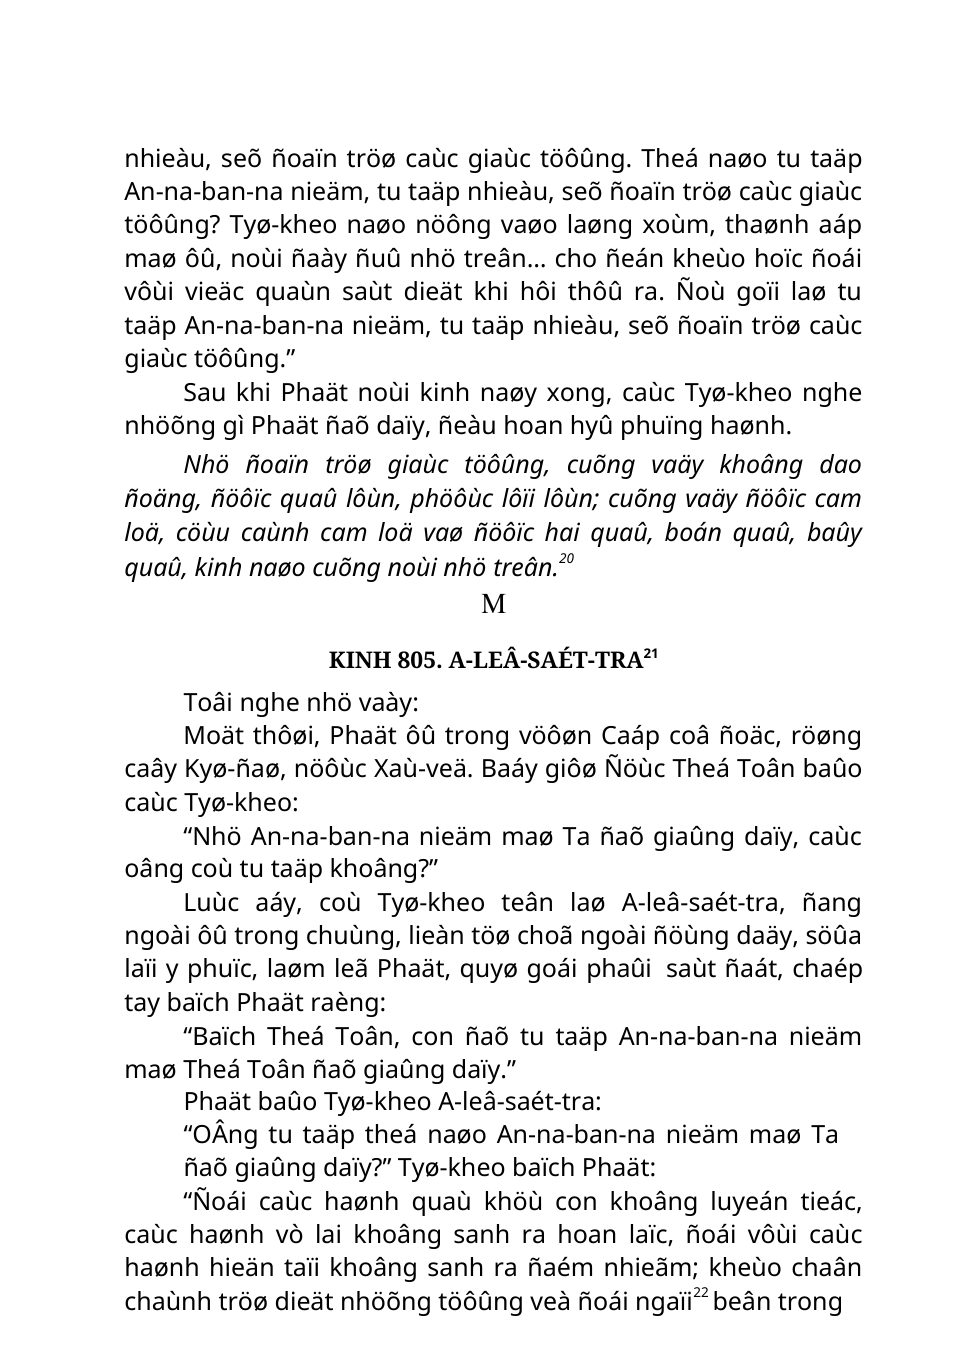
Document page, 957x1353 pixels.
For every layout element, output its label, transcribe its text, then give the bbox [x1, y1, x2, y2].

text Nhö ñoaïn tröø giaùc töôûng, cuõng vaäy khoâng dao ñoäng, ñöôïc quaû lôùn, phöôùc lôïi lôùn; cuõng vaäy ñöôïc cam loä, cöùu caùnh cam loä vaø ñöôïc hai quaû, boán quaû, baûy quaû, kinh naøo cuõng noùi nhö treân.20 [124, 447, 863, 583]
text Sau khi Phaät noùi kinh naøy xong, caùc Tyø-kheo nghe nhöõng gì Phaät ñaõ daïy, ñeàu hoan hyû phuïng haønh. [124, 375, 863, 442]
text nhieàu, seõ ñoaïn tröø caùc giaùc töôûng. Theá naøo tu taäp An-na-ban-na nieäm, tu taäp nhieàu, seõ ñoaïn tröø caùc giaùc töôûng? Tyø-kheo naøo nöông vaøo laøng xoùm, thaønh aáp maø ôû, noùi ñaày ñuû nhö treân… cho ñeán kheùo hoïc ñoái vôùi vieäc quaùn saùt dieät khi hôi thôû ra. Ñoù goïi laø tu taäp An-na-ban-na nieäm, tu taäp nhieàu, seõ ñoaïn tröø caùc giaùc töôûng.” [124, 141, 863, 375]
subtitle  [112, 593, 874, 619]
text “OÂng tu taäp theá naøo An-na-ban-na nieäm maø Ta ñaõ giaûng daïy?” Tyø-kheo baïch Phaät: [183, 1117, 840, 1184]
text Toâi nghe nhö vaày: [183, 686, 875, 718]
text “Ñoái caùc haønh quaù khöù con khoâng luyeán tieác, caùc haønh vò lai khoâng sanh ra hoan laïc, ñoái vôùi caùc haønh hieän taïi khoâng sanh ra ñaém nhieãm; kheùo chaân chaùnh tröø dieät nhöõng töôûng veà ñoái ngaïi22 beân trong [124, 1184, 863, 1318]
text “Nhö An-na-ban-na nieäm maø Ta ñaõ giaûng daïy, caùc oâng coù tu taäp khoâng?” [124, 818, 863, 885]
text KINH 805. A-LEÂ-SAÉT-TRA21 [214, 644, 773, 676]
text Moät thôøi, Phaät ôû trong vöôøn Caáp coâ ñoäc, röøng caây Kyø-ñaø, nöôùc Xaù-veä. Baáy giôø Ñöùc Theá Toân baûo caùc Tyø-kheo: [124, 718, 863, 818]
text Phaät baûo Tyø-kheo A-leâ-saét-tra: [183, 1085, 875, 1117]
text Luùc aáy, coù Tyø-kheo teân laø A-leâ-saét-tra, ñang ngoài ôû trong chuùng, lieàn töø choã ngoài ñöùng daäy, söûa laïi y phuïc, laøm leã Phaät, quyø goái phaûi saùt ñaát, chaép tay baïch Phaät raèng: [124, 885, 863, 1019]
text “Baïch Theá Toân, con ñaõ tu taäp An-na-ban-na nieäm maø Theá Toân ñaõ giaûng daïy.” [124, 1019, 863, 1085]
